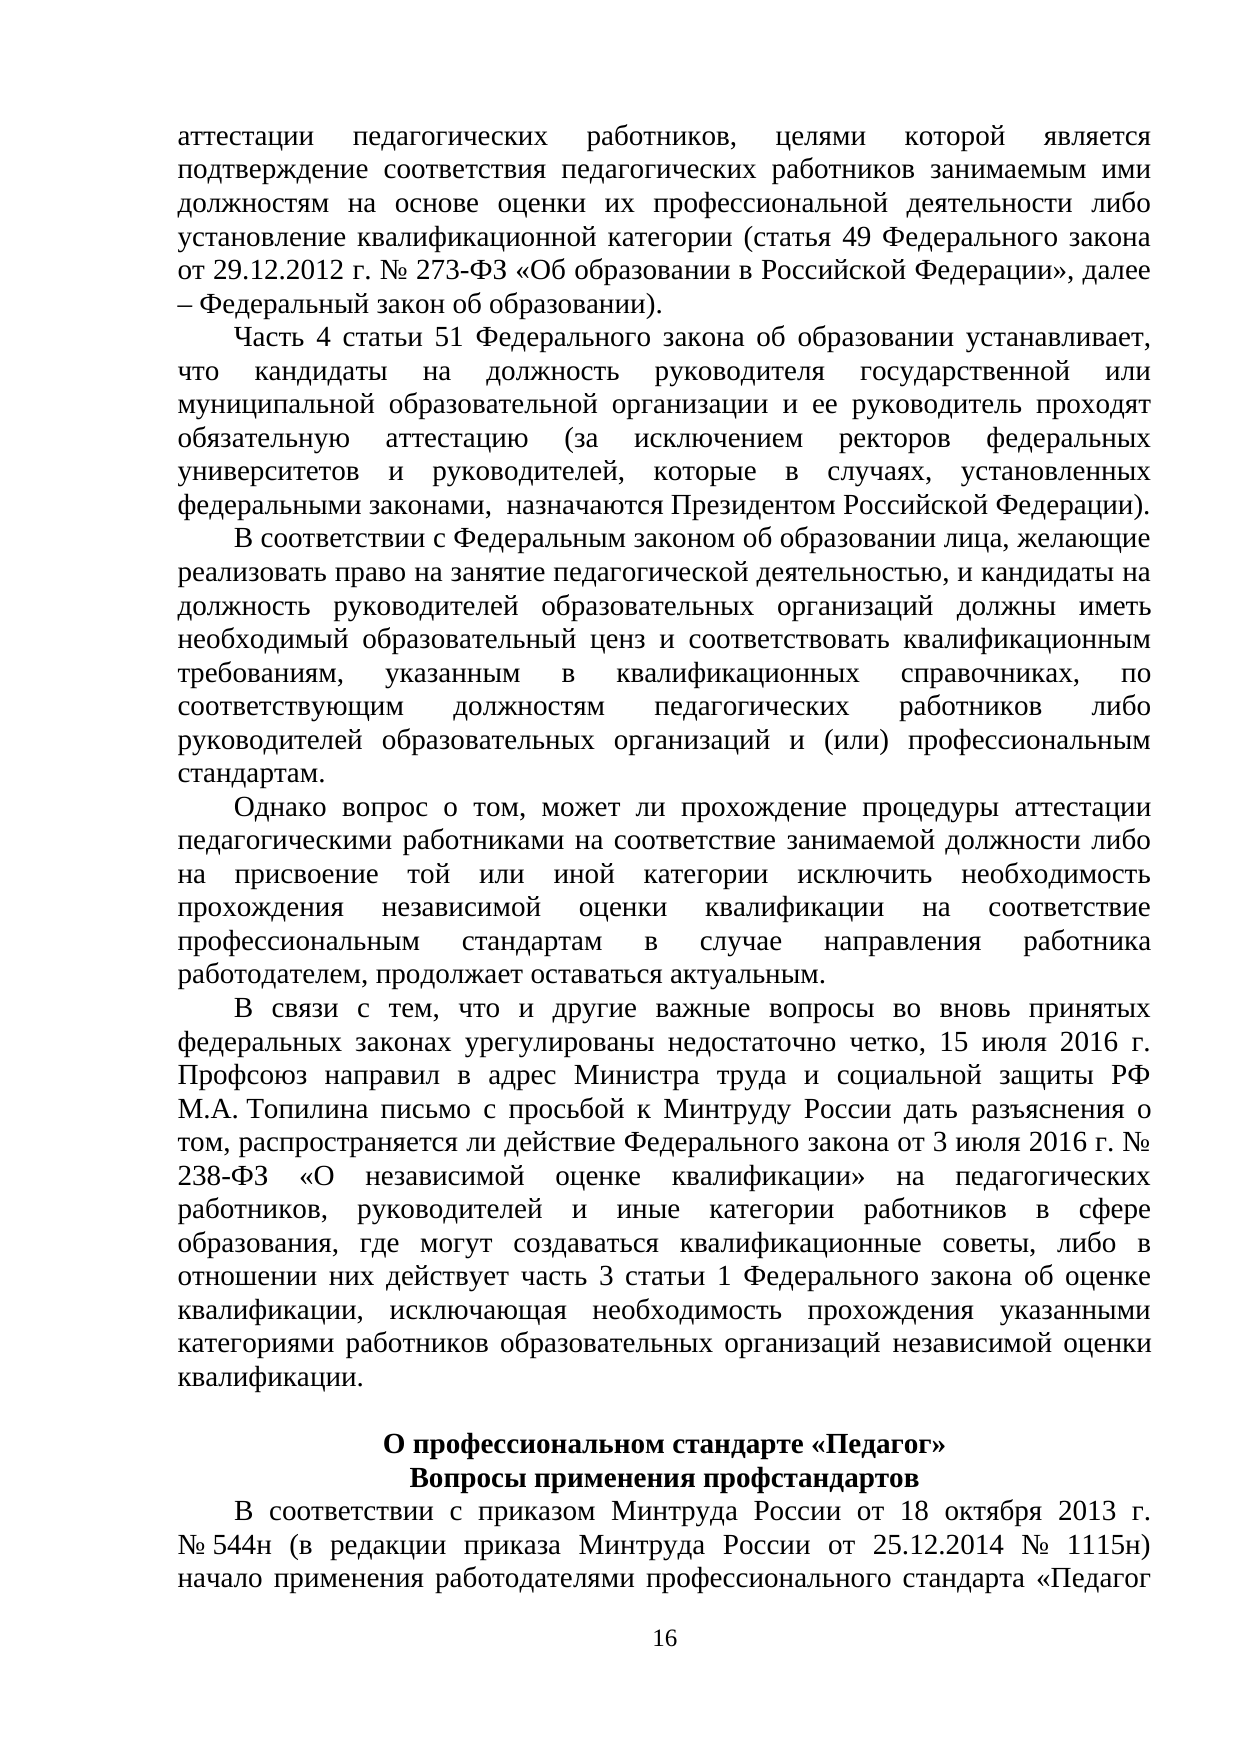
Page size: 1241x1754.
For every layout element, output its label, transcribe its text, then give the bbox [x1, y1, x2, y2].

text Однако вопрос о том, может ли прохождение процедуры аттестации педагогическими работниками на соответствие занимаемой должности либо на присвоение той или иной категории исключить необходимость прохождения независимой оценки квалификации на соответствие профессиональным стандартам в случае направления работника работодателем, продолжает оставаться актуальным. [177, 789, 1152, 990]
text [177, 1493, 1152, 1594]
text О профессиональном стандарте «Педагог» [177, 1426, 1152, 1460]
text Часть 4 статьи 51 Федерального закона об образовании устанавливает, что кандидаты на должность руководителя государственной или муниципальной образовательной организации и ее руководитель проходят обязательную аттестацию (за исключением ректоров федеральных университетов и руководителей, которые в случаях, установленных федеральными законами, назначаются Президентом Российской Федерации). [177, 319, 1152, 521]
text В связи с тем, что и другие важные вопросы во вновь принятых федеральных законах урегулированы недостаточно четко, 15 июля 2016 г. Профсоюз направил в адрес Министра труда и социальной защиты РФ М.А. Топилина письмо с просьбой к Минтруду России дать разъяснения о том, распространяется ли действие Федерального закона от 3 июля 2016 г. № 238-ФЗ «О независимой оценке квалификации» на педагогических работников, руководителей и иные категории работников в сфере образования, где могут создаваться квалификационные советы, либо в отношении них действует часть 3 статьи 1 Федерального закона об оценке квалификации, исключающая необходимость прохождения указанными категориями работников образовательных организаций независимой оценки квалификации. [177, 990, 1152, 1393]
text Вопросы применения профстандартов [177, 1460, 1152, 1493]
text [177, 118, 1152, 319]
text В соответствии с Федеральным законом об образовании лица, желающие реализовать право на занятие педагогической деятельностью, и кандидаты на должность руководителей образовательных организаций должны иметь необходимый образовательный ценз и соответствовать квалификационным требованиям, указанным в квалификационных справочниках, по соответствующим должностям педагогических работников либо руководителей образовательных организаций и (или) профессиональным стандартам. [177, 521, 1152, 789]
